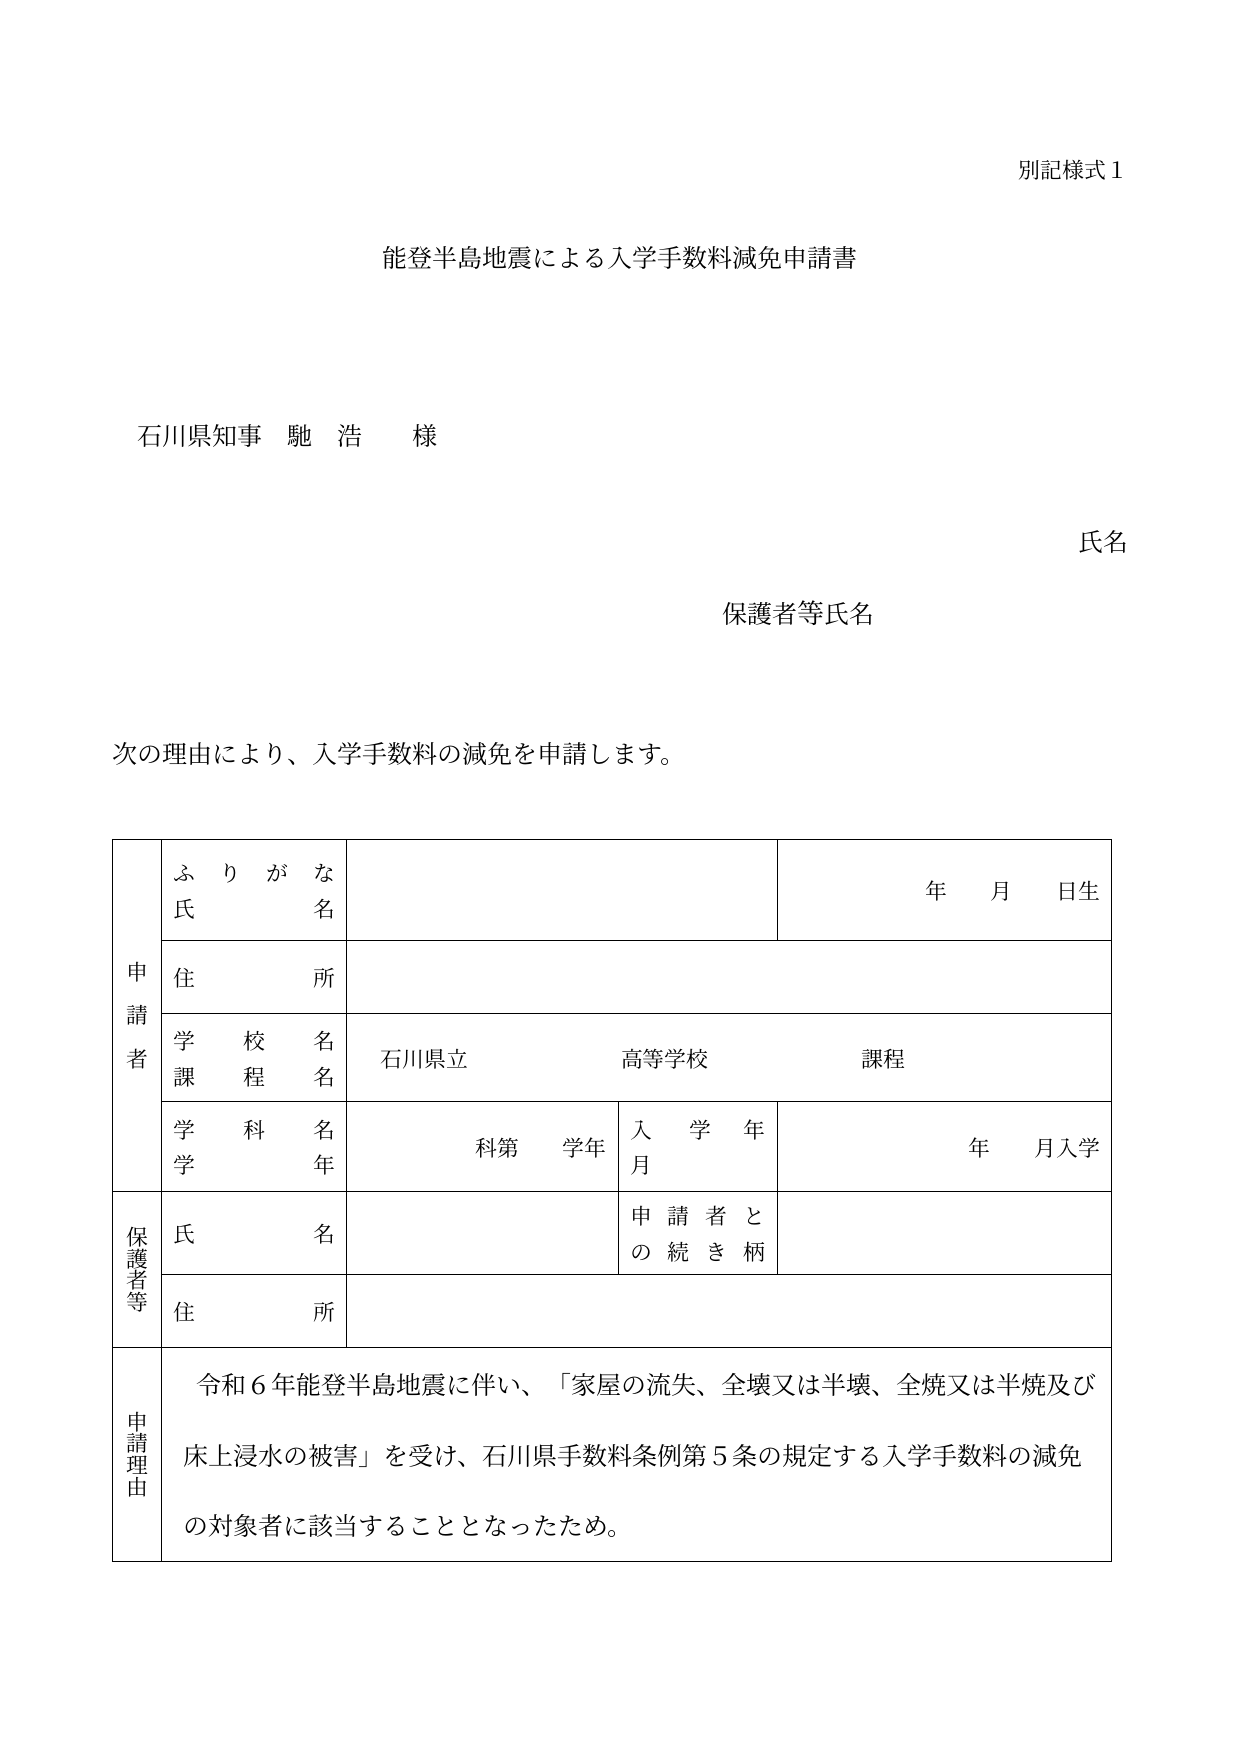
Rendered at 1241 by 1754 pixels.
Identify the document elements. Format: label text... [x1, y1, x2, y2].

text 保護者等氏名 [112, 576, 1128, 647]
text 氏名 [112, 505, 1128, 576]
table_cell 申請者と の続き柄 [619, 1192, 777, 1274]
text 別記様式１ [112, 151, 1128, 186]
table_header 年 月 日生 [778, 840, 1111, 940]
text 石川県知事 馳 浩 様 [112, 399, 1128, 470]
table_cell [347, 1275, 1111, 1347]
table_cell 学校名 課程名 [162, 1014, 346, 1101]
table_cell [347, 1192, 618, 1274]
table_cell 科第 学年 [347, 1102, 618, 1191]
table_cell 令和６年能登半島地震に伴い、「家屋の流失、全壊又は半壊、全焼又は半焼及び 床上浸水の被害」を受け、石川県手数料条例第５条の規定する入学手数料の減免の対象者に該当することとなったため。 [162, 1348, 1111, 1561]
table_cell [778, 1192, 1111, 1274]
table_cell 住所 [162, 1275, 346, 1347]
table_cell 学科名 学年 [162, 1102, 346, 1191]
table_cell 石川県立 高等学校 課程 [347, 1014, 1111, 1101]
table_cell [347, 941, 1111, 1013]
table_cell 氏名 [162, 1192, 346, 1274]
table_cell 入学 年月 [619, 1102, 777, 1191]
table_cell 年 月入学 [778, 1102, 1111, 1191]
table_header ふりがな 氏名 [162, 840, 346, 940]
text 次の理由により、入学手数料の減免を申請します。 [112, 718, 1041, 788]
table_cell 保護者等 [113, 1192, 161, 1347]
table_header [347, 840, 777, 940]
text 能登半島地震による入学手数料減免申請書 [112, 222, 1128, 293]
table_cell 申請理由 [113, 1348, 161, 1561]
table_header 申請者 [113, 840, 161, 1191]
table_cell 住所 [162, 941, 346, 1013]
